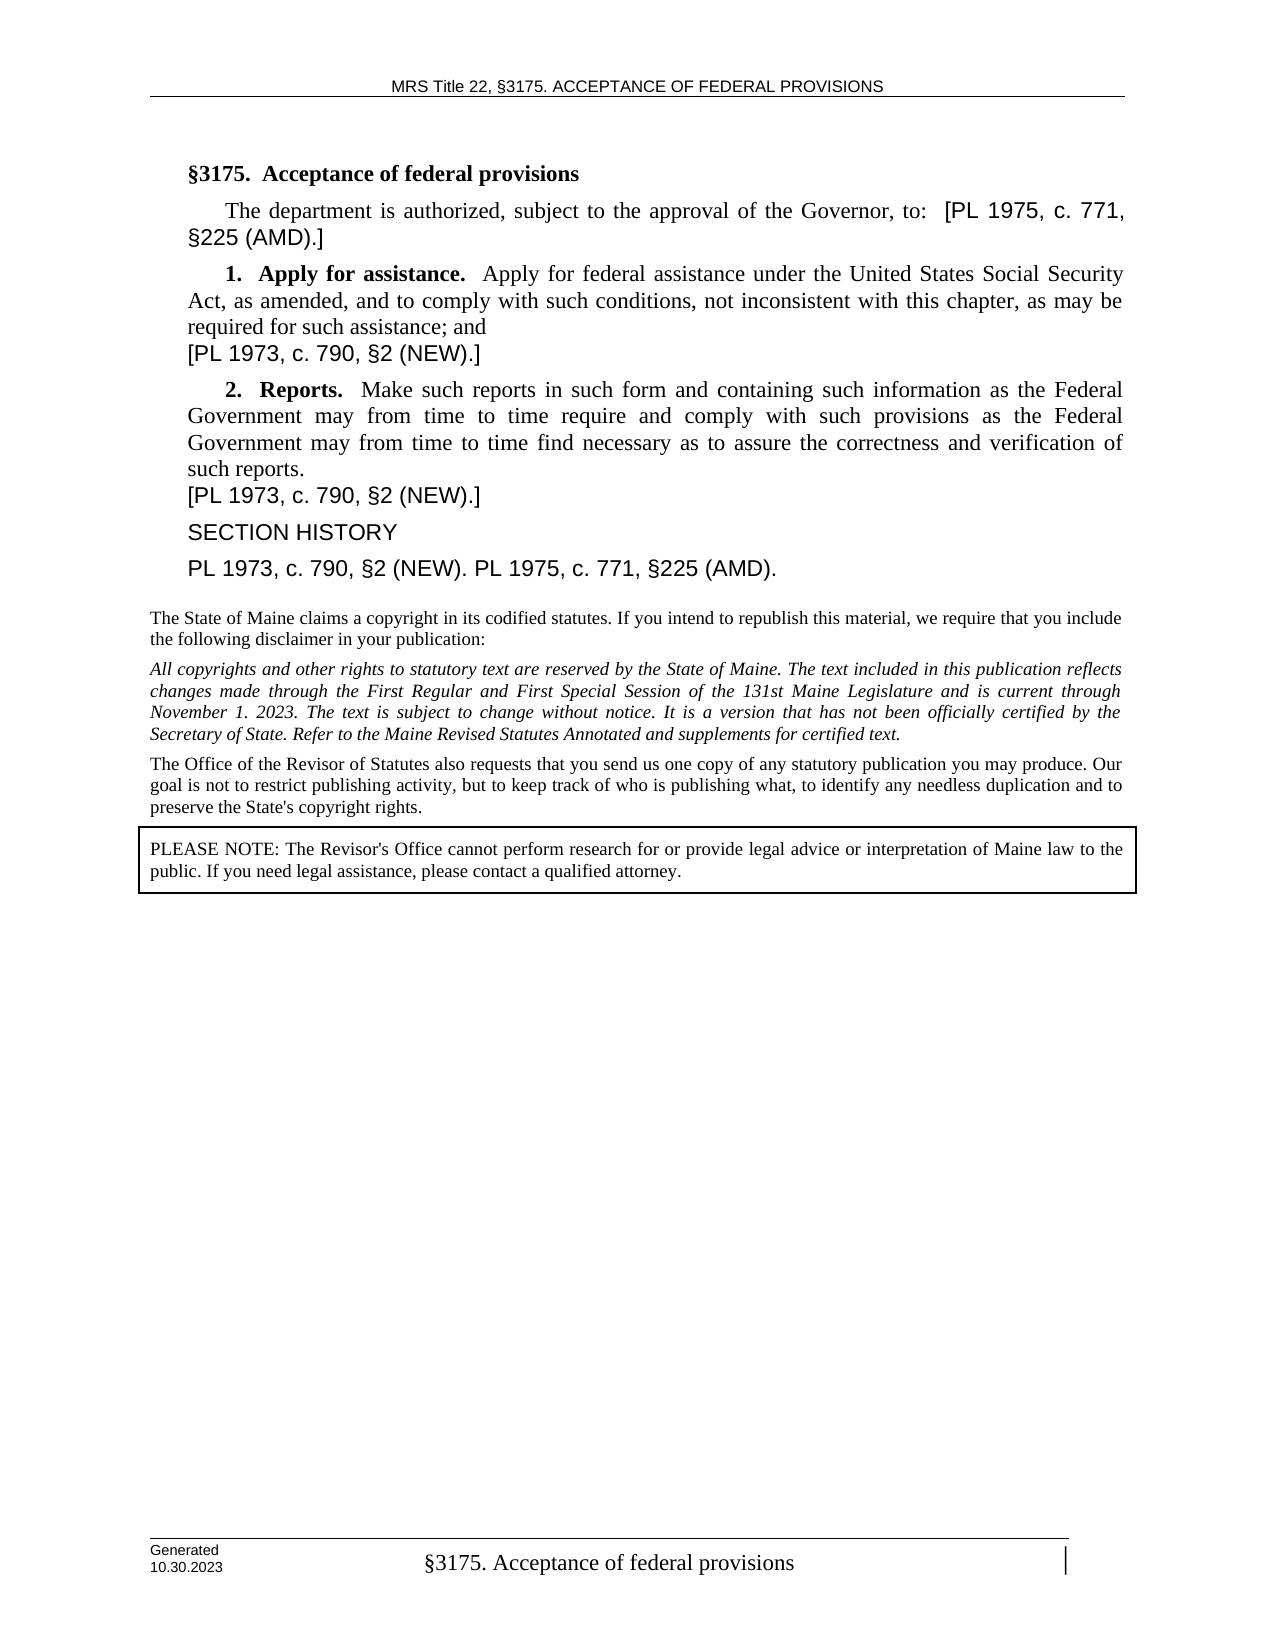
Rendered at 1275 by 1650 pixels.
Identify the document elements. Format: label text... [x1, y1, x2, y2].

text The department is authorized, subject to the approval of the Governor, to: [PL 1975, c. 771, §225 (AMD).] [187, 197, 1125, 250]
text The State of Maine claims a copyright in its codified statutes. If you intend to republish this material, we require that you include the following disclaimer in your publication: [150, 607, 1125, 650]
text [PL 1973, c. 790, §2 (NEW).] [187, 482, 1125, 508]
text §3175. Acceptance of federal provisions [187, 160, 1125, 187]
text PL 1973, c. 790, §2 (NEW). PL 1975, c. 771, §225 (AMD). [187, 555, 1125, 582]
text All copyrights and other rights to statutory text are reserved by the State of Maine. The text included in this publication reflects changes made through the First Regular and First Special Session of the 131st Maine Legislature and is current through November 1. 2023 . The text is subject to change without notice. It is a version that has not been officially certified by the Secretary of State. Refer to the Maine Revised Statutes Annotated and supplements for certified text. [150, 658, 1125, 744]
text 2. Reports. Make such reports in such form and containing such information as the Federal Government may from time to time require and comply with such provisions as the Federal Government may from time to time find necessary as to assure the correctness and verification of such reports. [187, 376, 1125, 482]
text [PL 1973, c. 790, §2 (NEW).] [187, 339, 1125, 366]
text 1. Apply for assistance. Apply for federal assistance under the United States Social Security Act, as amended, and to comply with such conditions, not inconsistent with this chapter, as may be required for such assistance; and [187, 260, 1125, 339]
text PLEASE NOTE: The Revisor's Office cannot perform research for or provide legal advice or interpretation of Maine law to the public. If you need legal assistance, please contact a qualified attorney. [140, 828, 1135, 892]
text SECTION HISTORY [187, 518, 1125, 545]
text The Office of the Revisor of Statutes also requests that you send us one copy of any statutory publication you may produce. Our goal is not to restrict publishing activity, but to keep track of who is publishing what, to identify any needless duplication and to preserve the State's copyright rights. [150, 753, 1125, 817]
